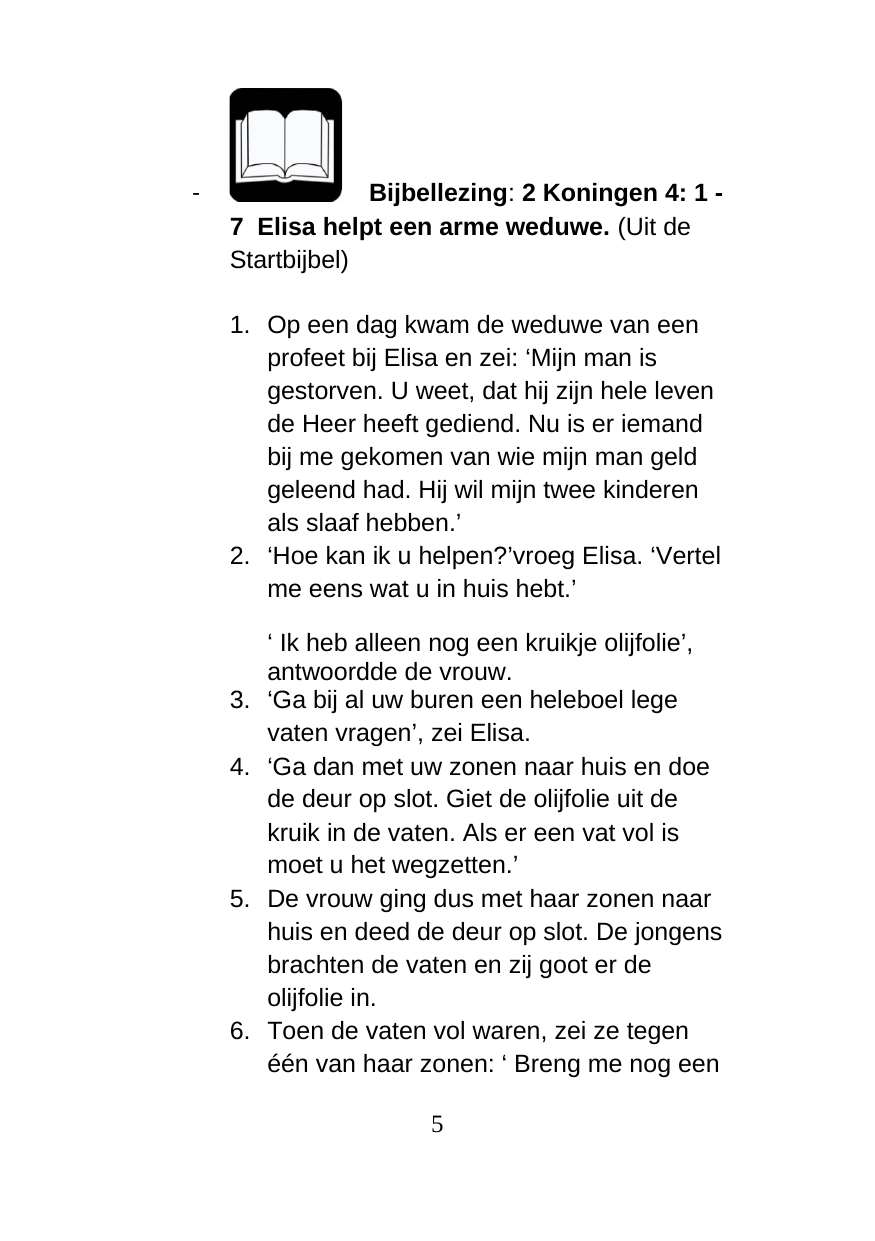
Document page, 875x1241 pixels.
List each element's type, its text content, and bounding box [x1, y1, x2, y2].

list ‘Ga dan met uw zonen naar huis en doe de deur op slot. Giet de olijfolie uit de kruik in de vaten. Als er een vat vol is moet u het wegzetten.’ [229, 751, 726, 879]
list ‘Hoe kan ik u helpen?’vroeg Elisa. ‘Vertel me eens wat u in huis hebt.’ [229, 541, 726, 603]
picture [229, 88, 343, 202]
list De vrouw ging dus met haar zonen naar huis en deed de deur op slot. De jongens brachten de vaten en zij goot er de olijfolie in. [229, 883, 726, 1011]
list ‘Ga bij al uw buren een heleboel lege vaten vragen’, zei Elisa. [229, 685, 726, 747]
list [229, 1016, 726, 1077]
list Bijbellezing: 2 Koningen 4: 1 -7 Elisa helpt een arme weduwe. (Uit de Startbijbel) [192, 89, 726, 273]
text ‘ Ik heb alleen nog een kruikje olijfolie’, antwoordde de vrouw. [267, 628, 726, 685]
list Op een dag kwam de weduwe van een profeet bij Elisa en zei: ‘Mijn man is gestorven. U weet, dat hij zijn hele leven de Heer heeft gediend. Nu is er iemand bij me gekomen van wie mijn man geld geleend had. Hij wil mijn twee kinderen als slaaf hebben.’ [229, 310, 726, 537]
